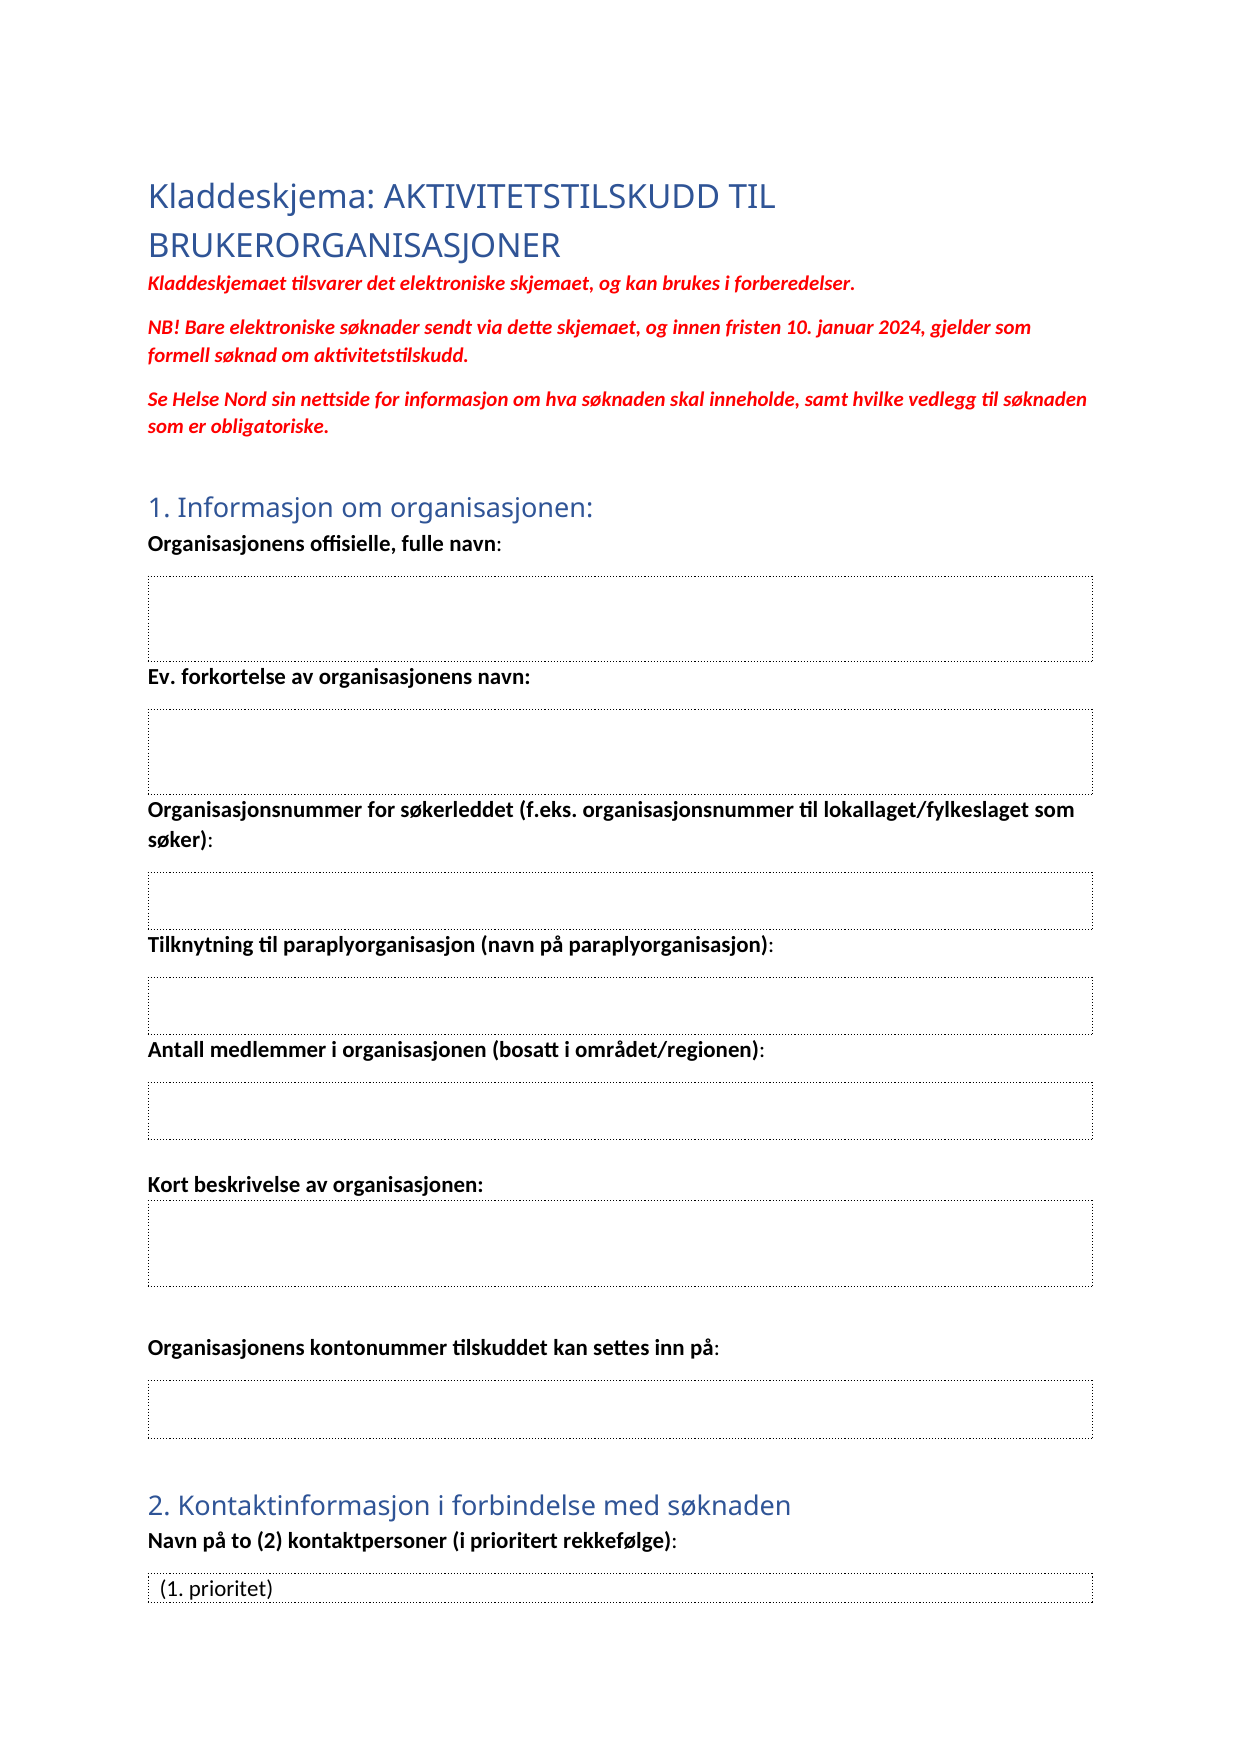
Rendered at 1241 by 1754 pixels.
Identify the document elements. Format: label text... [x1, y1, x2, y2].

subtitle 1. Informasjon om organisasjonen: [148, 489, 1093, 526]
table_header [148, 872, 1092, 929]
table_header [148, 977, 1092, 1034]
table_header [148, 1082, 1092, 1139]
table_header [148, 1573, 1092, 1602]
text Ev. forkortelse av organisasjonens navn: [148, 662, 1093, 690]
text Navn på to (2) kontaktpersoner (i prioritert rekkefølge): [148, 1526, 1093, 1554]
table_header [148, 709, 1092, 794]
text NB! Bare elektroniske søknader sendt via dette skjemaet, og innen fristen 10. januar 2024, gjelder som formell søknad om aktivitetstilskudd. [148, 314, 1093, 367]
text Tilknytning til paraplyorganisasjon (navn på paraplyorganisasjon): [148, 930, 1093, 958]
text Antall medlemmer i organisasjonen (bosatt i området/regionen): [148, 1035, 1093, 1063]
subtitle Kladdeskjema: AKTIVITETSTILSKUDD TIL BRUKERORGANISASJONER [148, 173, 1093, 267]
table_header [148, 1200, 1092, 1286]
table_header [148, 576, 1092, 661]
text Organisasjonsnummer for søkerleddet (f.eks. organisasjonsnummer til lokallaget/fylkeslaget som søker): [148, 795, 1093, 853]
text Kort beskrivelse av organisasjonen: [148, 1170, 1093, 1198]
subtitle Se Helse Nord sin nettside for informasjon om hva søknaden skal inneholde, samt hvilke vedlegg til søknaden som er obligatoriske. [148, 386, 1093, 439]
table_header [148, 1380, 1092, 1437]
text Organisasjonens kontonummer tilskuddet kan settes inn på: [148, 1333, 1093, 1361]
text Kladdeskjemaet tilsvarer det elektroniske skjemaet, og kan brukes i forberedelser. [148, 271, 1093, 296]
subtitle 2. Kontaktinformasjon i forbindelse med søknaden [148, 1487, 1093, 1523]
text Organisasjonens offisielle, fulle navn: [148, 529, 1093, 557]
